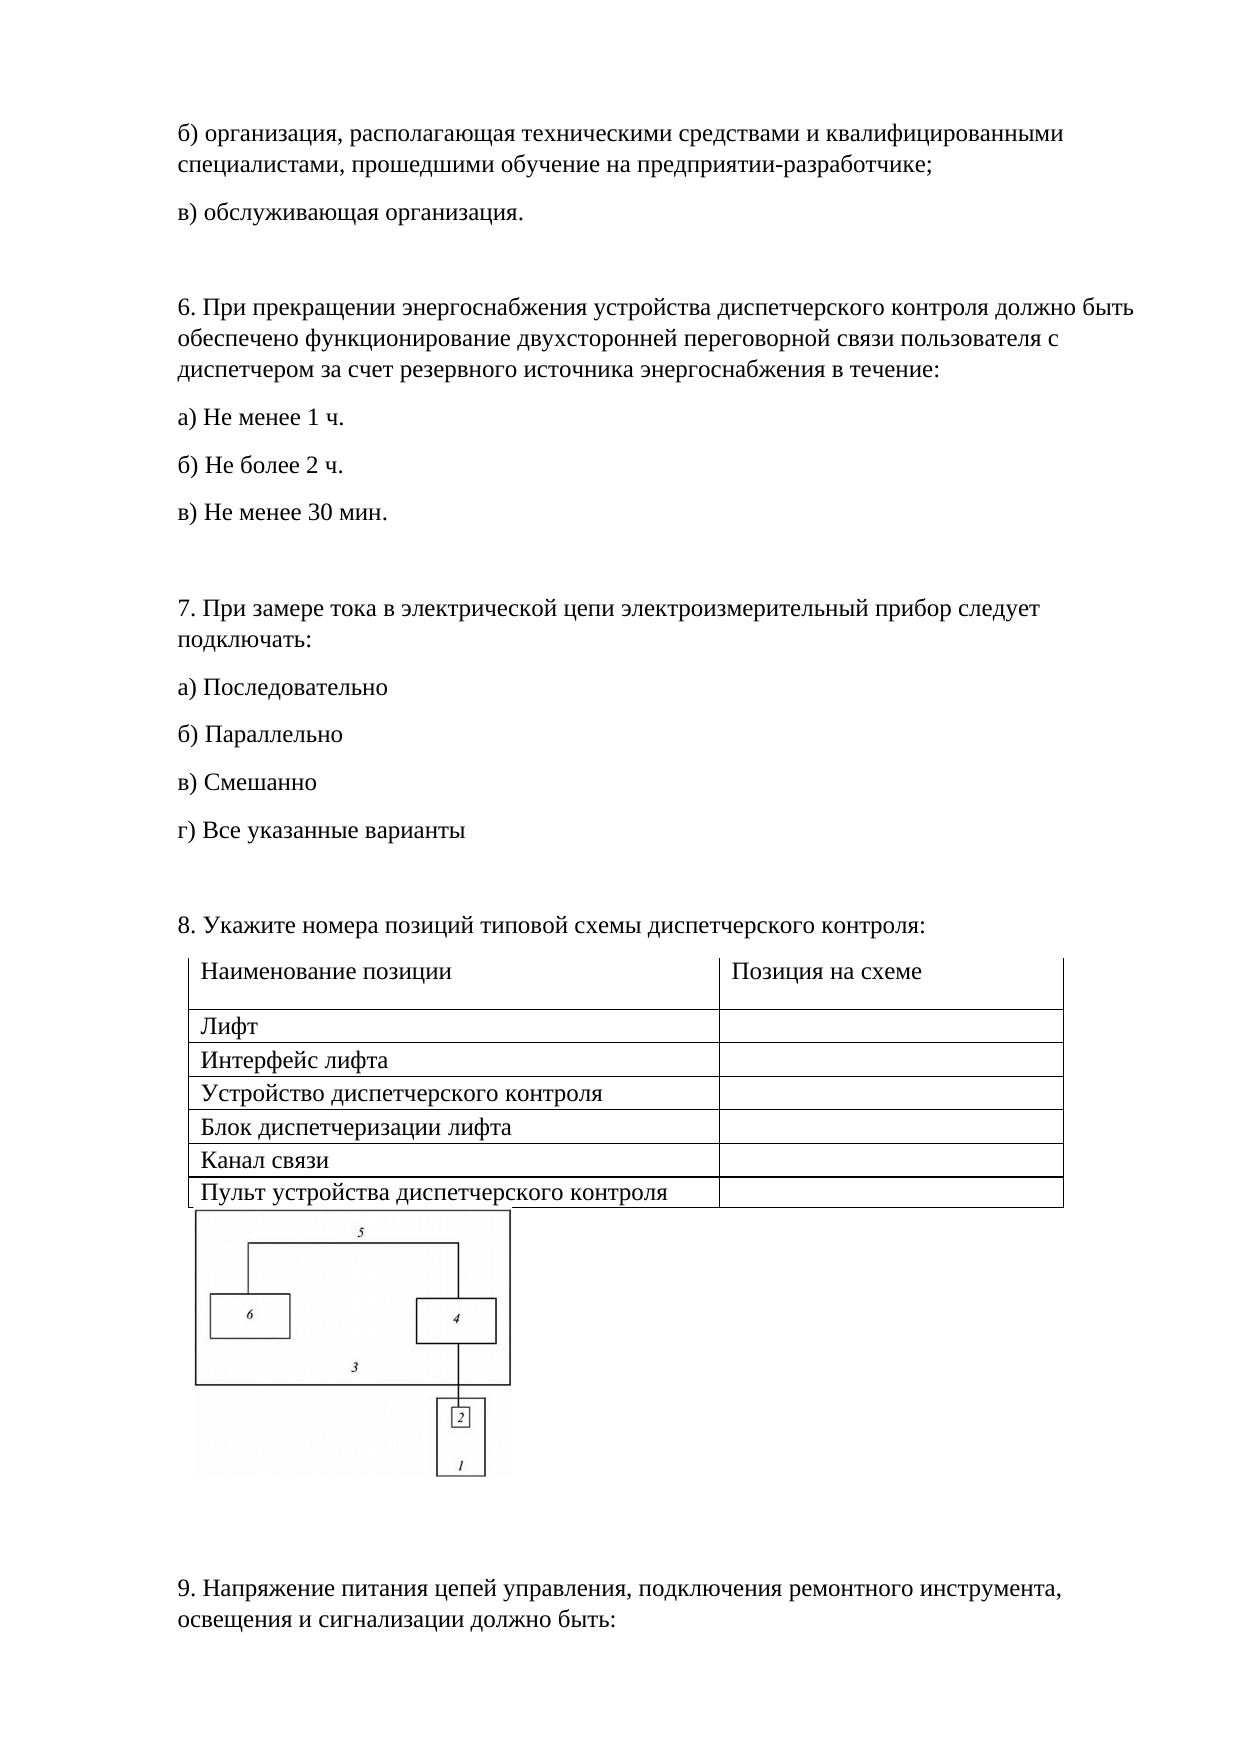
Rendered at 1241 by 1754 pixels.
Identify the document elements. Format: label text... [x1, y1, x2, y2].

text 6. При прекращении энергоснабжения устройства диспетчерского контроля должно быть обеспечено функционирование двухсторонней переговорной связи пользователя с диспетчером за счет резервного источника энергоснабжения в течение: [177, 292, 1152, 383]
text 7. При замере тока в электрической цепи электроизмерительный прибор следует подключать: [177, 593, 1152, 653]
table_cell Устройство диспетчерского контроля [189, 1077, 719, 1109]
table_cell Лифт [189, 1010, 719, 1042]
text в) Смешанно [177, 767, 1152, 796]
table_cell Интерфейс лифта [189, 1043, 719, 1076]
table_cell Канал связи [189, 1144, 719, 1176]
text 8. Укажите номера позиций типовой схемы диспетчерского контроля: [177, 910, 1152, 939]
text б) Параллельно [177, 719, 1152, 748]
text в) Не менее 30 мин. [177, 497, 1152, 526]
table_cell [720, 1077, 1063, 1109]
table_cell [720, 1043, 1063, 1076]
text б) Не более 2 ч. [177, 450, 1152, 478]
picture [193, 1207, 513, 1478]
table_cell [720, 1010, 1063, 1042]
table_header Наименование позиции [189, 958, 719, 1009]
text в) обслуживающая организация. [177, 197, 1152, 226]
text 9. Напряжение питания цепей управления, подключения ремонтного инструмента, освещения и сигнализации должно быть: [177, 1573, 1152, 1633]
table_cell Пульт устройства диспетчерского контроля [189, 1178, 719, 1207]
table_cell [720, 1178, 1063, 1207]
table_cell [720, 1110, 1063, 1143]
table_cell Блок диспетчеризации лифта [189, 1110, 719, 1143]
text а) Не менее 1 ч. [177, 402, 1152, 431]
text г) Все указанные варианты [177, 815, 1152, 843]
text б) организация, располагающая техническими средствами и квалифицированными специалистами, прошедшими обучение на предприятии-разработчике; [177, 118, 1152, 178]
text а) Последовательно [177, 672, 1152, 700]
table_cell [720, 1144, 1063, 1176]
table_header Позиция на схеме [720, 958, 1063, 1009]
